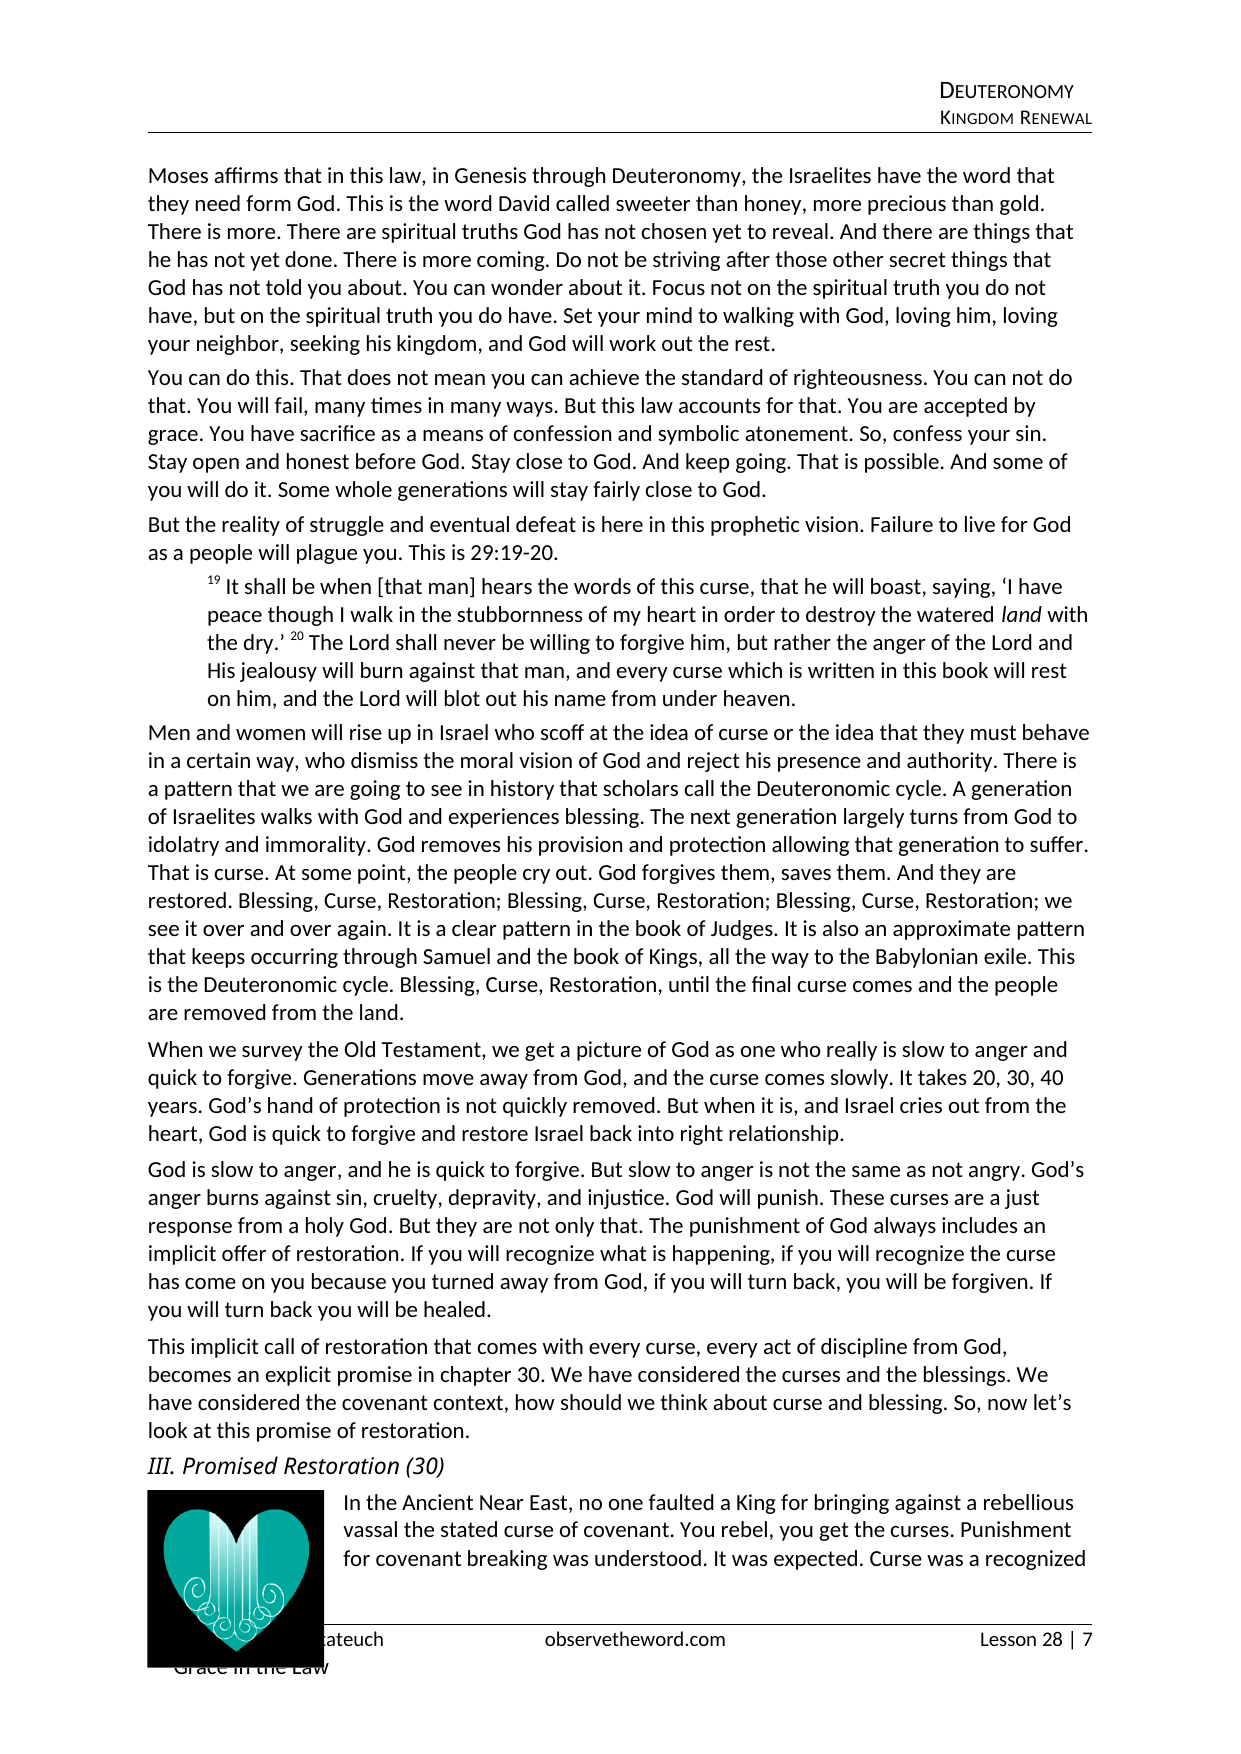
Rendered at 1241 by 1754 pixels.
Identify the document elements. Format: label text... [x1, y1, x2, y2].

subtitle III. Promised Restoration (30) [148, 1450, 1092, 1481]
text Men and women will rise up in Israel who scoff at the idea of curse or the idea that they must behave in a certain way, who dismiss the moral vision of God and reject his presence and authority. There is a pattern that we are going to see in history that scholars call the Deuteronomic cycle. A generation of Israelites walks with God and experiences blessing. The next generation largely turns from God to idolatry and immorality. God removes his provision and protection allowing that generation to suffer. That is curse. At some point, the people cry out. God forgives them, saves them. And they are restored. Blessing, Curse, Restoration; Blessing, Curse, Restoration; Blessing, Curse, Restoration; we see it over and over again. It is a clear pattern in the book of Judges. It is also an approximate pattern that keeps occurring through Samuel and the book of Kings, all the way to the Babylonian exile. This is the Deuteronomic cycle. Blessing, Curse, Restoration, until the final curse comes and the people are removed from the land. [148, 718, 1093, 1027]
text 19 It shall be when [that man] hears the words of this curse, that he will boast, saying, ‘I have peace though I walk in the stubbornness of my heart in order to destroy the watered land with the dry.’ 20 The Lord shall never be willing to forgive him, but rather the anger of the Lord and His jealousy will burn against that man, and every curse which is written in this book will rest on him, and the Lord will blot out his name from under heaven. [207, 572, 1092, 712]
text This implicit call of restoration that comes with every curse, every act of discipline from God, becomes an explicit promise in chapter 30. We have considered the curses and the blessings. We have considered the covenant context, how should we think about curse and blessing. So, now let’s look at this promise of restoration. [148, 1332, 1092, 1444]
picture [147, 1490, 325, 1668]
text Moses affirms that in this law, in Genesis through Deuteronomy, the Israelites have the word that they need form God. This is the word David called sweeter than honey, more precious than gold. There is more. There are spiritual truths God has not chosen yet to reveal. And there are things that he has not yet done. There is more coming. Do not be striving after those other secret things that God has not told you about. You can wonder about it. Focus not on the spiritual truth you do not have, but on the spiritual truth you do have. Set your mind to walking with God, loving him, loving your neighbor, seeking his kingdom, and God will work out the rest. [148, 161, 1092, 357]
text When we survey the Old Testament, we get a picture of God as one who really is slow to anger and quick to forgive. Generations move away from God, and the curse comes slowly. It takes 20, 30, 40 years. God’s hand of protection is not quickly removed. But when it is, and Israel cries out from the heart, God is quick to forgive and restore Israel back into right relationship. [148, 1035, 1092, 1147]
text But the reality of struggle and eventual defeat is here in this prophetic vision. Failure to live for God as a people will plague you. This is 29:19-20. [148, 510, 1092, 566]
text God is slow to anger, and he is quick to forgive. But slow to anger is not the same as not angry. God’s anger burns against sin, cruelty, depravity, and injustice. God will punish. These curses are a just response from a holy God. But they are not only that. The punishment of God always includes an implicit offer of restoration. If you will recognize what is happening, if you will recognize the curse has come on you because you turned away from God, if you will turn back, you will be forgiven. If you will turn back you will be healed. [148, 1155, 1092, 1323]
text You can do this. That does not mean you can achieve the standard of righteousness. You can not do that. You will fail, many times in many ways. But this law accounts for that. You are accepted by grace. You have sacrifice as a means of confession and symbolic atonement. So, confess your sin. Stay open and honest before God. Stay close to God. And keep going. That is possible. And some of you will do it. Some whole generations will stay fairly close to God. [148, 363, 1092, 503]
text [148, 1488, 1092, 1572]
